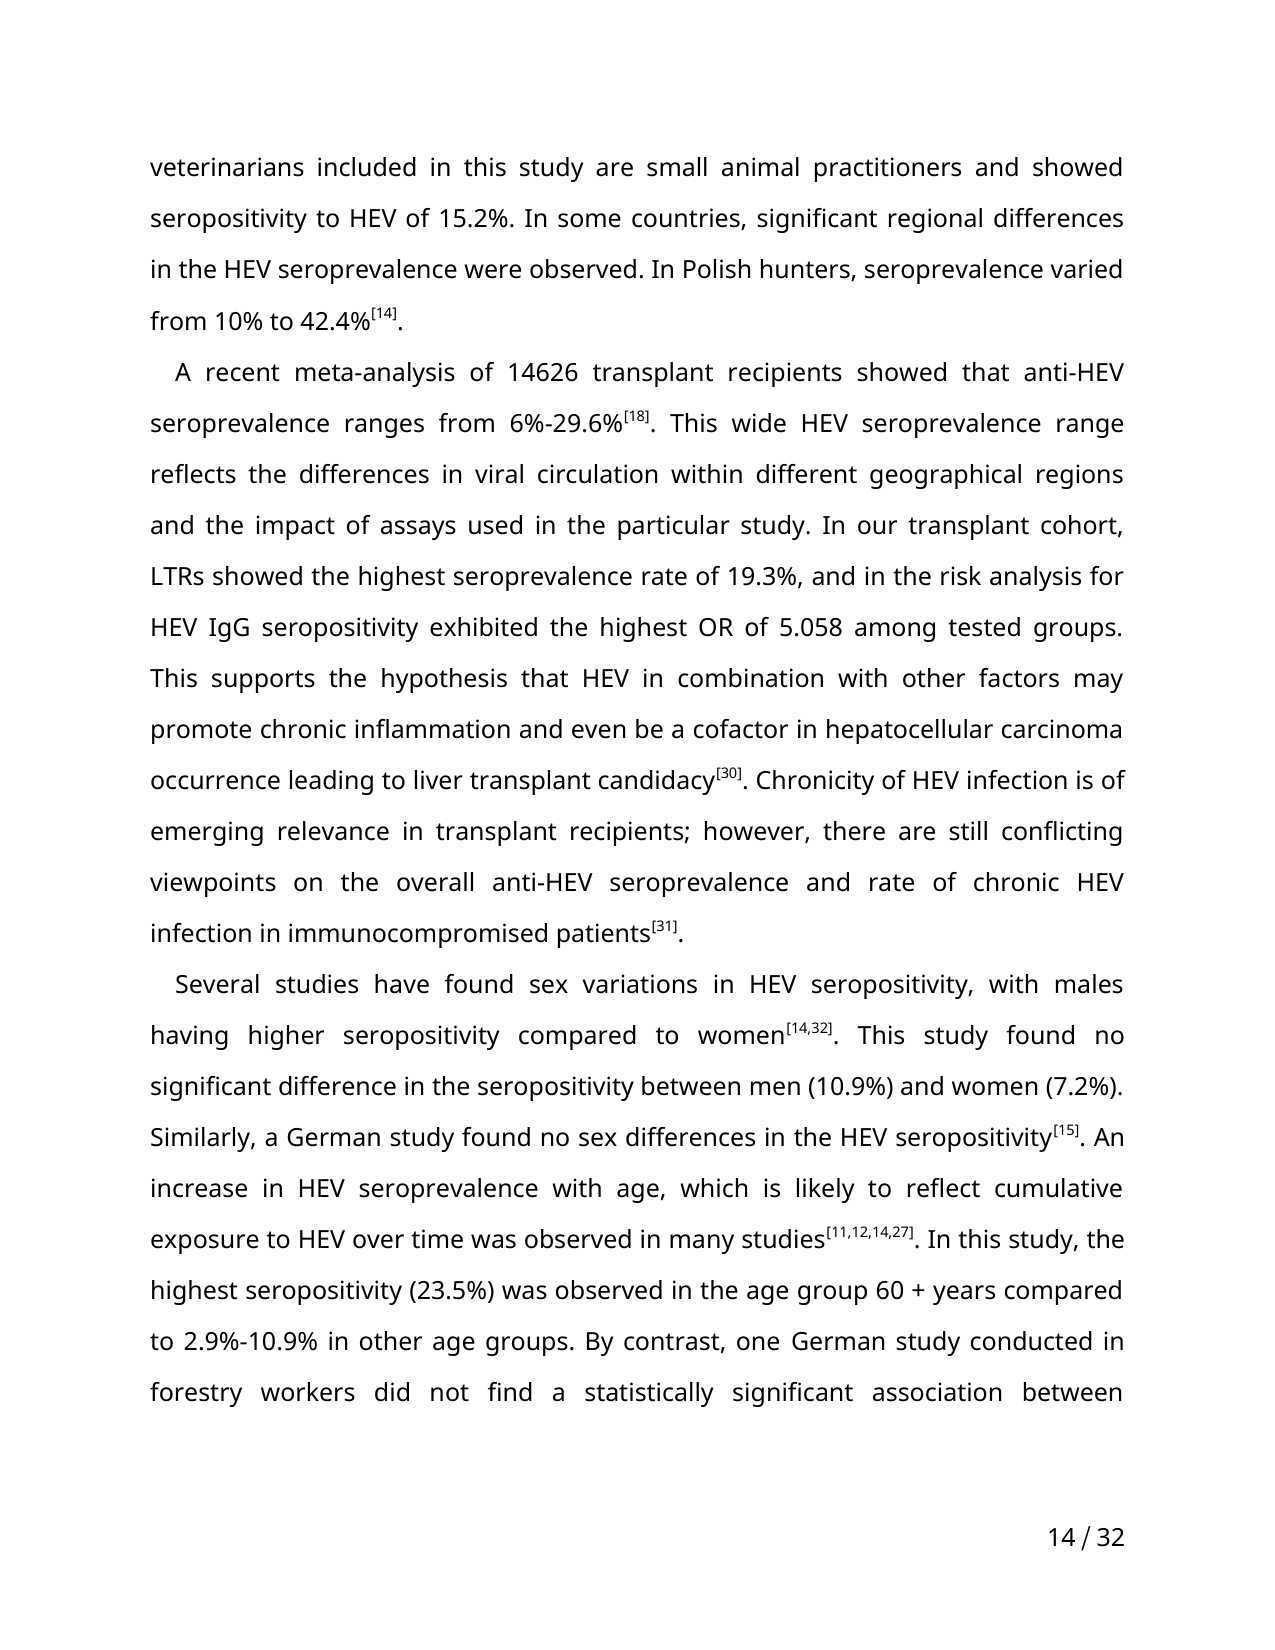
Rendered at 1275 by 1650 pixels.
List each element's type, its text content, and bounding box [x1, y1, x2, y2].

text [150, 967, 1125, 1409]
text A recent meta-analysis of 14626 transplant recipients showed that anti-HEV seroprevalence ranges from 6%-29.6%[18]. This wide HEV seroprevalence range reflects the differences in viral circulation within different geographical regions and the impact of assays used in the particular study. In our transplant cohort, LTRs showed the highest seroprevalence rate of 19.3%, and in the risk analysis for HEV IgG seropositivity exhibited the highest OR of 5.058 among tested groups. This supports the hypothesis that HEV in combination with other factors may promote chronic inflammation and even be a cofactor in hepatocellular carcinoma occurrence leading to liver transplant candidacy[30]. Chronicity of HEV infection is of emerging relevance in transplant recipients; however, there are still conflicting viewpoints on the overall anti-HEV seroprevalence and rate of chronic HEV infection in immunocompromised patients[31]. [150, 354, 1125, 950]
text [150, 150, 1125, 337]
